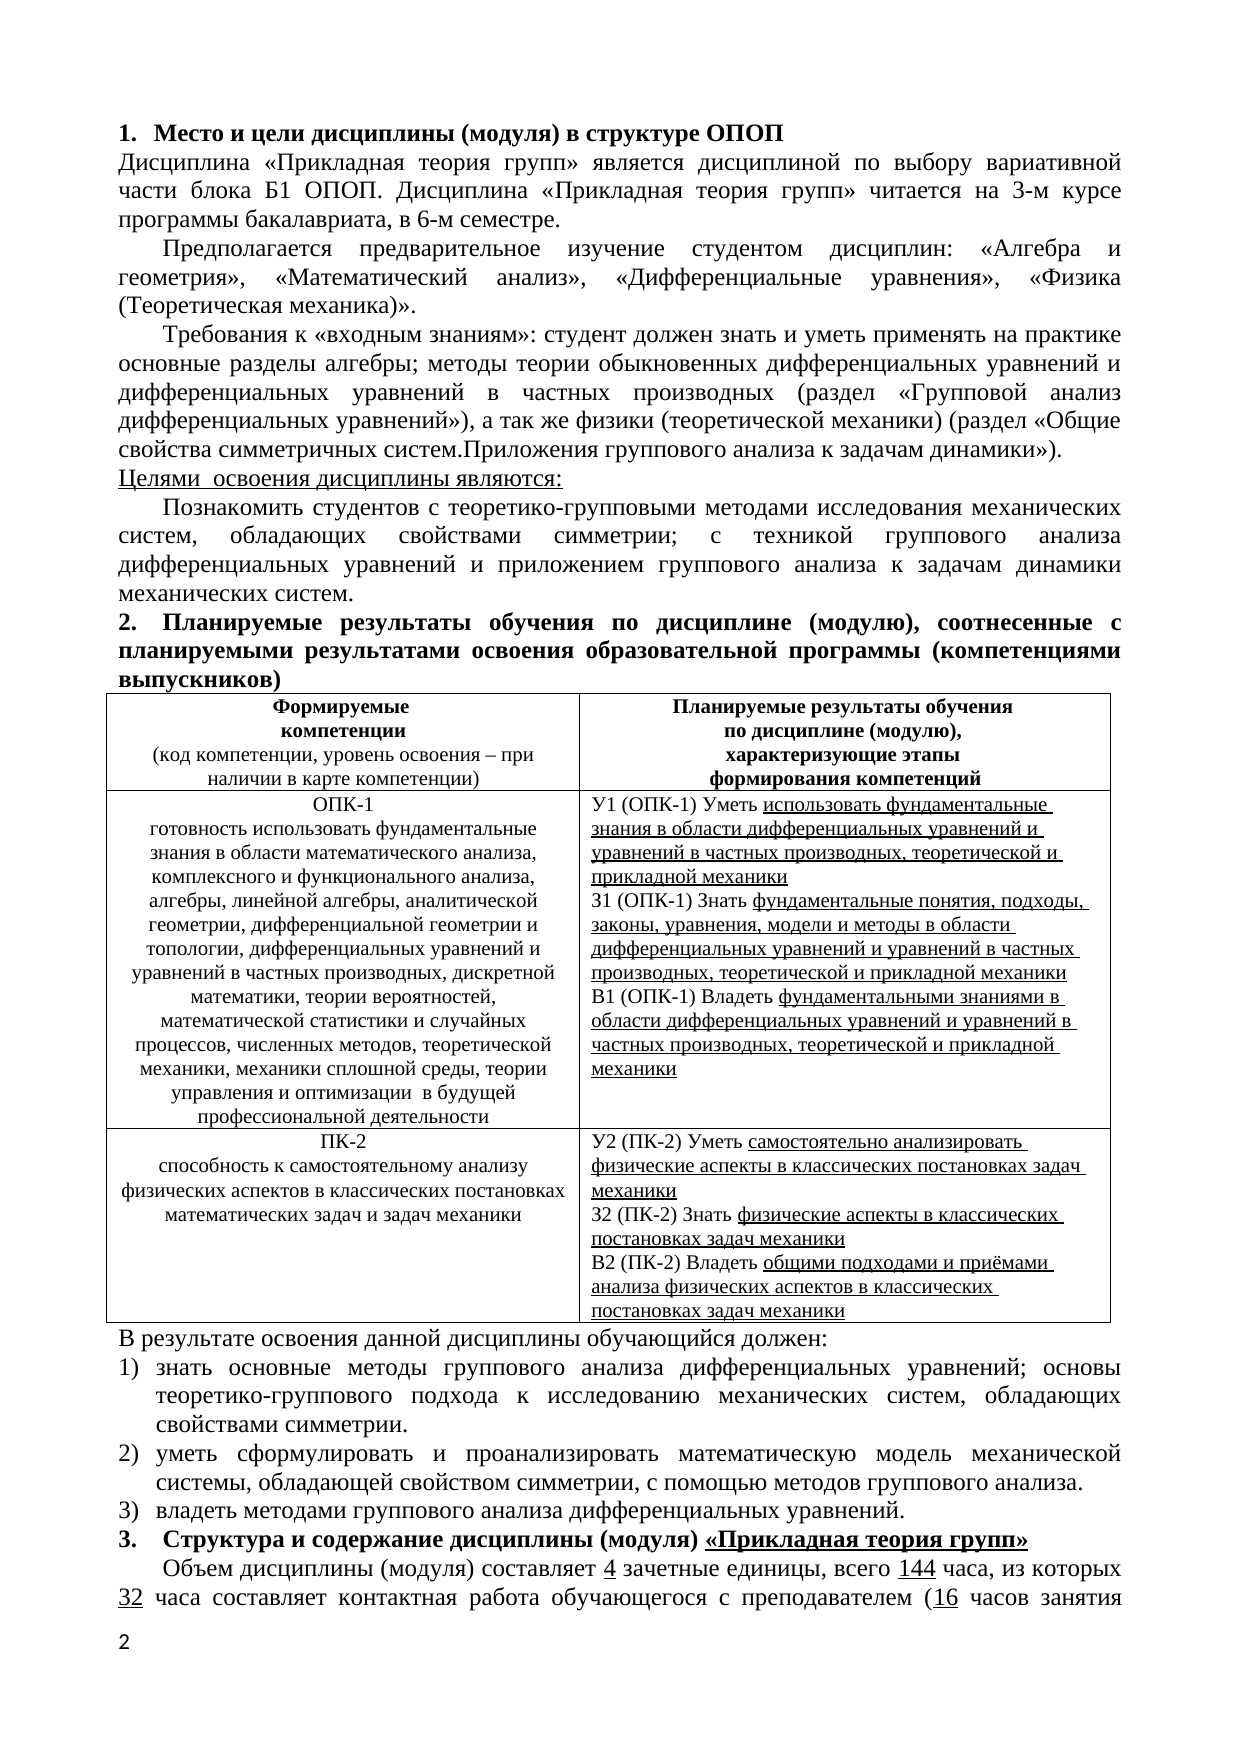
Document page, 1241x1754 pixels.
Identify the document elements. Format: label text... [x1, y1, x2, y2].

list Место и цели дисциплины (модуля) в структуре ОПОП [118, 118, 1122, 147]
table_cell ОПК-1 готовность использовать фундаментальные знания в области математического анализа, комплексного и функционального анализа, алгебры, линейной алгебры, аналитической геометрии, дифференциальной геометрии и топологии, дифференциальных уравнений и уравнений в частных производных, дискретной математики, теории вероятностей, математической статистики и случайных процессов, численных методов, теоретической механики, механики сплошной среды, теории управления и оптимизации в будущей профессиональной деятельности [107, 791, 579, 1128]
list уметь сформулировать и проанализировать математическую модель механической системы, обладающей свойством симметрии, с помощью методов группового анализа. [118, 1438, 1122, 1495]
table_header Планируемые результаты обучения по дисциплине (модулю), характеризующие этапы формирования компетенций [580, 694, 1110, 790]
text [118, 1553, 1122, 1610]
text Требования к «входным знаниям»: студент должен знать и уметь применять на практике основные разделы алгебры; методы теории обыкновенных дифференциальных уравнений и дифференциальных уравнений в частных производных (раздел «Групповой анализ дифференциальных уравнений»), а так же физики (теоретической механики) (раздел «Общие свойства симметричных систем.Приложения группового анализа к задачам динамики»). [118, 319, 1122, 463]
text В результате освоения данной дисциплины обучающийся должен: [118, 1323, 1122, 1352]
table_cell ПК-2 способность к самостоятельному анализу физических аспектов в классических постановках математических задач и задач механики [107, 1129, 579, 1322]
list знать основные методы группового анализа дифференциальных уравнений; основы теоретико-группового подхода к исследованию механических систем, обладающих свойствами симметрии. [118, 1352, 1122, 1438]
list Планируемые результаты обучения по дисциплине (модулю), соотнесенные с планируемыми результатами освоения образовательной программы (компетенциями выпускников) [118, 607, 1122, 693]
text Целями освоения дисциплины являются: [118, 463, 1122, 492]
text Познакомить студентов с теоретико-групповыми методами исследования механических систем, обладающих свойствами симметрии; с техникой группового анализа дифференциальных уравнений и приложением группового анализа к задачам динамики механических систем. [118, 492, 1122, 607]
list владеть методами группового анализа дифференциальных уравнений. [118, 1495, 1122, 1524]
table_cell У1 (ОПК-1) Уметь использовать фундаментальные знания в области дифференциальных уравнений и уравнений в частных производных, теоретической и прикладной механики З1 (ОПК-1) Знать фундаментальные понятия, подходы, законы, уравнения, модели и методы в области дифференциальных уравнений и уравнений в частных производных, теоретической и прикладной механики В1 (ОПК-1) Владеть фундаментальными знаниями в области дифференциальных уравнений и уравнений в частных производных, теоретической и прикладной механики [580, 791, 1110, 1128]
list Структура и содержание дисциплины (модуля) «Прикладная теория групп» [118, 1524, 1122, 1553]
text Предполагается предварительное изучение студентом дисциплин: «Алгебра и геометрия», «Математический анализ», «Дифференциальные уравнения», «Физика (Теоретическая механика)». [118, 233, 1122, 319]
text Дисциплина «Прикладная теория групп» является дисциплиной по выбору вариативной части блока Б1 ОПОП. Дисциплина «Прикладная теория групп» читается на 3-м курсе программы бакалавриата, в 6-м семестре. [118, 147, 1122, 233]
table_header Формируемые компетенции (код компетенции, уровень освоения – при наличии в карте компетенции) [107, 694, 579, 790]
table_cell У2 (ПК-2) Уметь самостоятельно анализировать физические аспекты в классических постановках задач механики З2 (ПК-2) Знать физические аспекты в классических постановках задач механики В2 (ПК-2) Владеть общими подходами и приёмами анализа физических аспектов в классических постановках задач механики [580, 1129, 1110, 1322]
